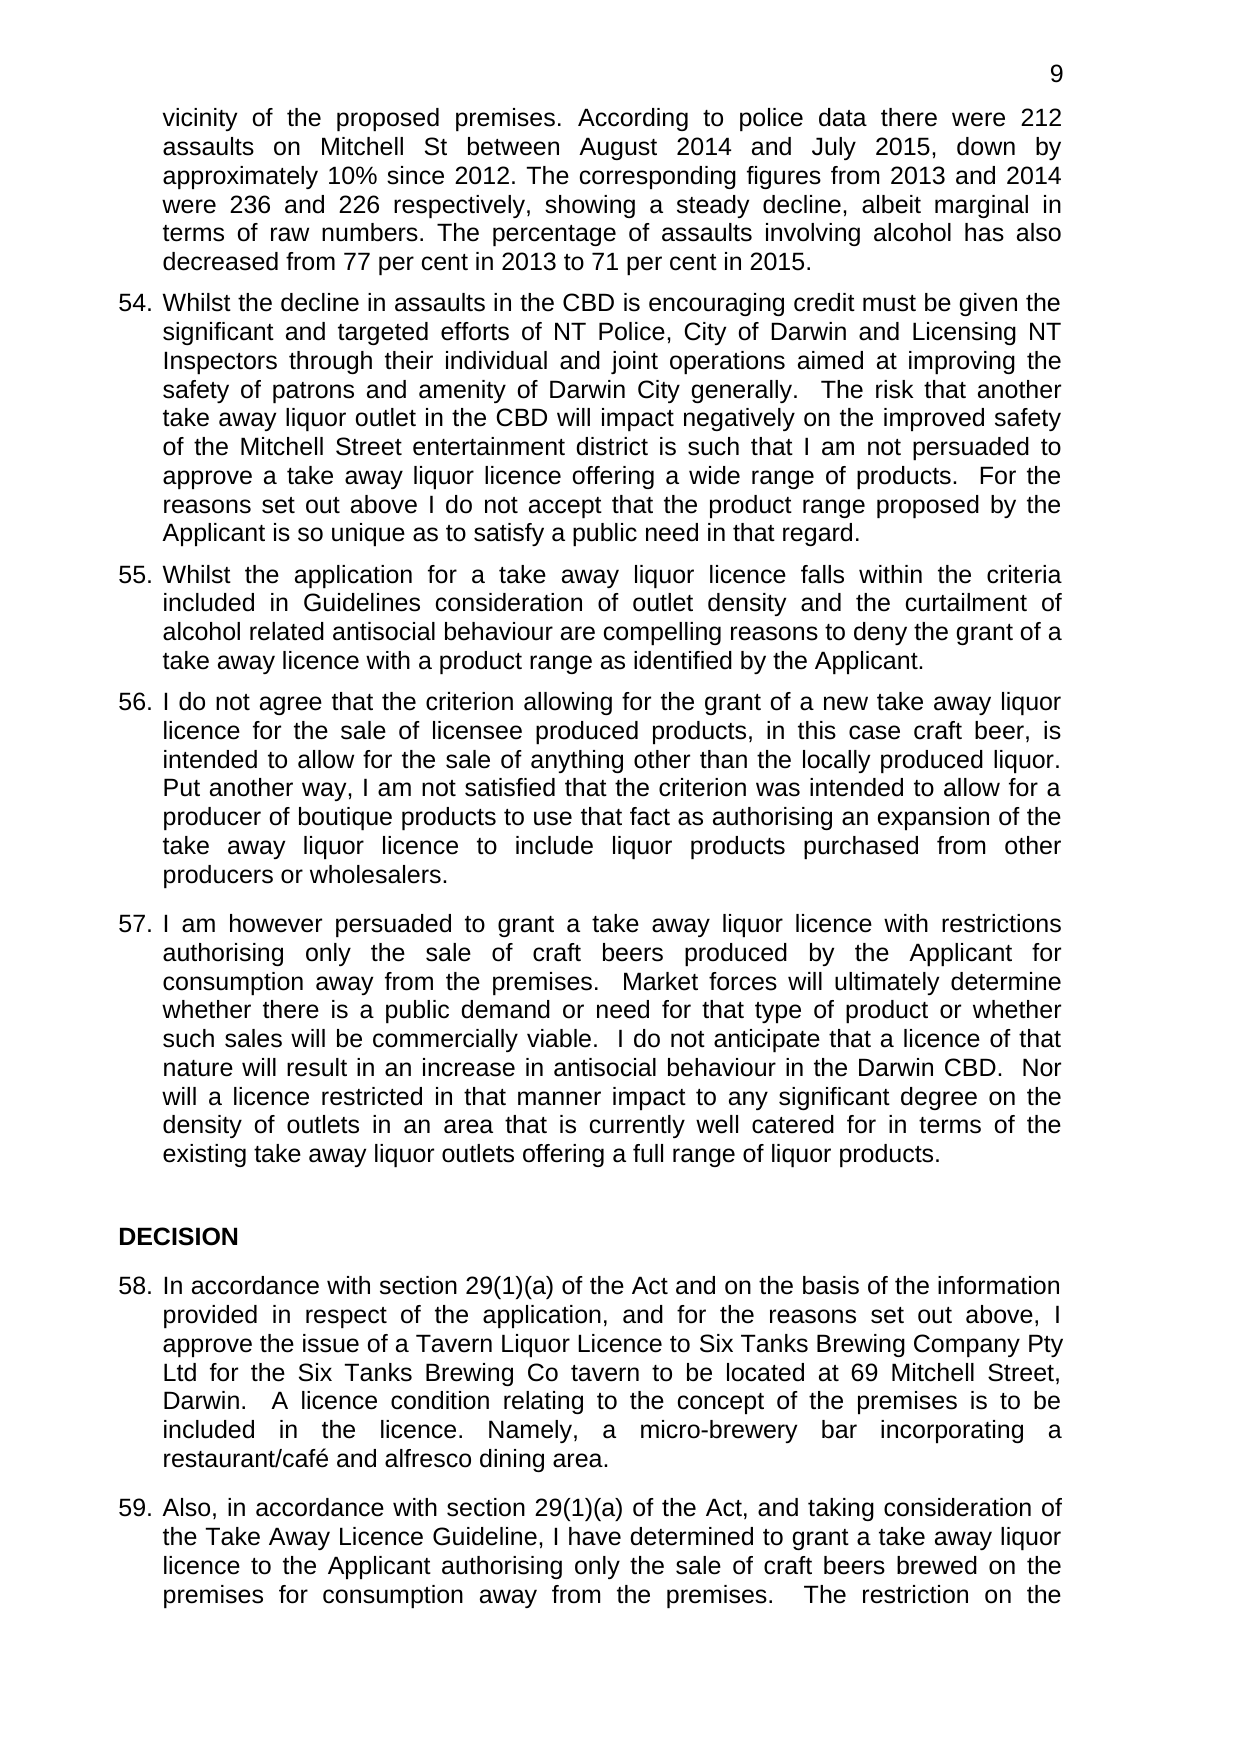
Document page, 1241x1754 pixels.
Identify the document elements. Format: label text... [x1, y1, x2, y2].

list Whilst the application for a take away liquor licence falls within the criteria included in Guidelines consideration of outlet density and the curtailment of alcohol related antisocial behaviour are compelling reasons to deny the grant of a take away licence with a product range as identified by the Applicant. [118, 559, 1063, 674]
list In accordance with section 29(1)(a) of the Act and on the basis of the information provided in respect of the application, and for the reasons set out above, I approve the issue of a Tavern Liquor Licence to Six Tanks Brewing Company Pty Ltd for the Six Tanks Brewing Co tavern to be located at 69 Mitchell Street, Darwin. A licence condition relating to the concept of the premises is to be included in the licence. Namely, a micro-brewery bar incorporating a restaurant/café and alfresco dining area. [118, 1271, 1063, 1472]
list I do not agree that the criterion allowing for the grant of a new take away liquor licence for the sale of licensee produced products, in this case craft beer, is intended to allow for the sale of anything other than the locally produced liquor. Put another way, I am not satisfied that the criterion was intended to allow for a producer of boutique products to use that fact as authorising an expansion of the take away liquor licence to include liquor products purchased from other producers or wholesalers. [118, 687, 1063, 888]
list Whilst the decline in assaults in the CBD is encouraging credit must be given the significant and targeted efforts of NT Police, City of Darwin and Licensing NT Inspectors through their individual and joint operations aimed at improving the safety of patrons and amenity of Darwin City generally. The risk that another take away liquor outlet in the CBD will impact negatively on the improved safety of the Mitchell Street entertainment district is such that I am not persuaded to approve a take away liquor licence offering a wide range of products. For the reasons set out above I do not accept that the product range proposed by the Applicant is so unique as to satisfy a public need in that regard. [118, 288, 1063, 547]
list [118, 103, 1063, 276]
text DECISION [118, 1222, 1063, 1250]
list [118, 1493, 1063, 1608]
list I am however persuaded to grant a take away liquor licence with restrictions authorising only the sale of craft beers produced by the Applicant for consumption away from the premises. Market forces will ultimately determine whether there is a public demand or need for that type of product or whether such sales will be commercially viable. I do not anticipate that a licence of that nature will result in an increase in antisocial behaviour in the Darwin CBD. Nor will a licence restricted in that manner impact to any significant degree on the density of outlets in an area that is currently well catered for in terms of the existing take away liquor outlets offering a full range of liquor products. [118, 909, 1063, 1168]
